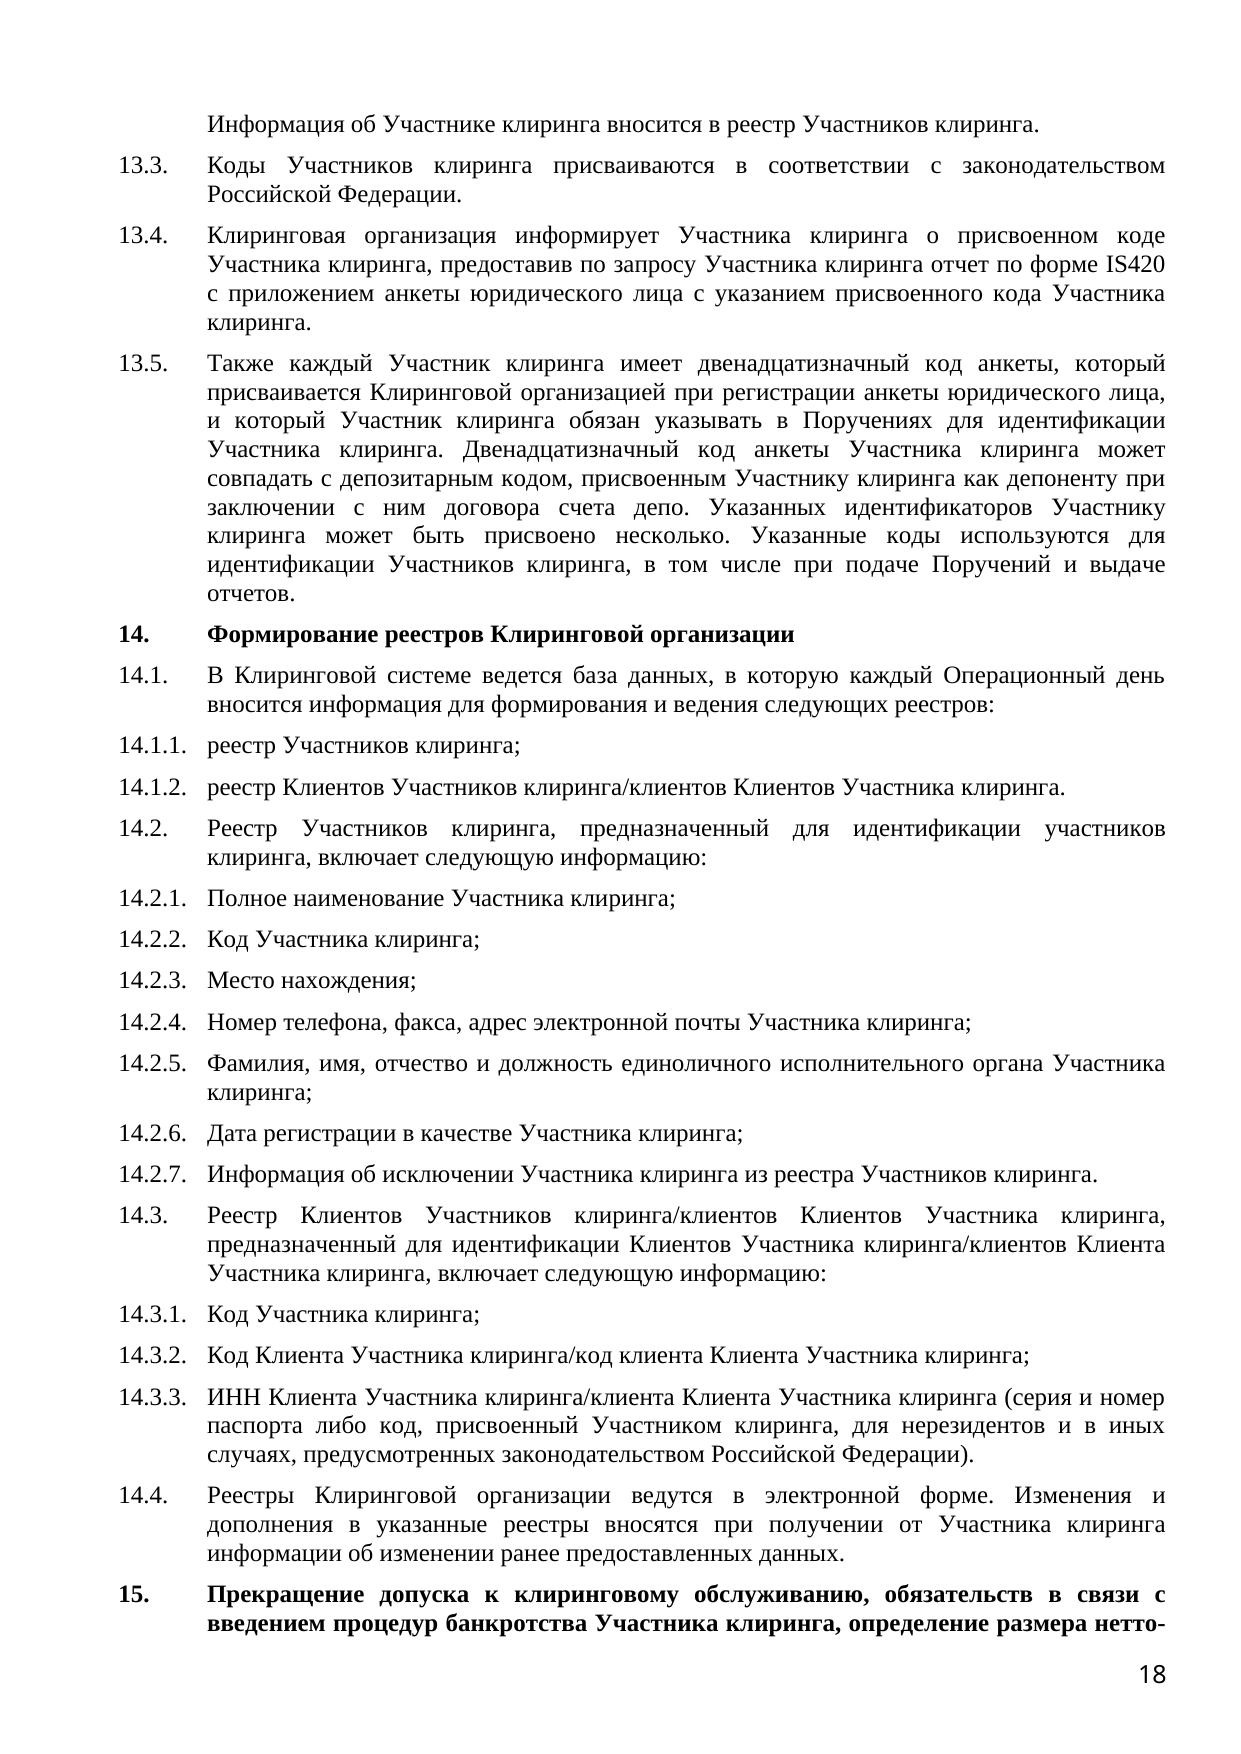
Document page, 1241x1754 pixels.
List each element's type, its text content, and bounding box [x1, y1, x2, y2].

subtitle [118, 1579, 1166, 1637]
list реестр Участников клиринга; [118, 730, 1166, 759]
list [118, 109, 1166, 138]
list Код Участника клиринга; [118, 924, 1166, 953]
list Номер телефона, факса, адрес электронной почты Участника клиринга; [118, 1007, 1166, 1035]
list ИНН Клиента Участника клиринга/клиента Клиента Участника клиринга (серия и номер паспорта либо код, присвоенный Участником клиринга, для нерезидентов и в иных случаях, предусмотренных законодательством Российской Федерации). [118, 1382, 1166, 1468]
list В Клиринговой системе ведется база данных, в которую каждый Операционный день вносится информация для формирования и ведения следующих реестров: [118, 660, 1166, 718]
list Реестры Клиринговой организации ведутся в электронной форме. Изменения и дополнения в указанные реестры вносятся при получении от Участника клиринга информации об изменении ранее предоставленных данных. [118, 1480, 1166, 1567]
list Также каждый Участник клиринга имеет двенадцатизначный код анкеты, который присваивается Клиринговой организацией при регистрации анкеты юридического лица, и который Участник клиринга обязан указывать в Поручениях для идентификации Участника клиринга. Двенадцатизначный код анкеты Участника клиринга может совпадать с депозитарным кодом, присвоенным Участнику клиринга как депоненту при заключении с ним договора счета депо. Указанных идентификаторов Участнику клиринга может быть присвоено несколько. Указанные коды используются для идентификации Участников клиринга, в том числе при подаче Поручений и выдаче отчетов. [118, 348, 1166, 607]
list Реестр Клиентов Участников клиринга/клиентов Клиентов Участника клиринга, предназначенный для идентификации Клиентов Участника клиринга/клиентов Клиента Участника клиринга, включает следующую информацию: [118, 1200, 1166, 1287]
list Код Участника клиринга; [118, 1299, 1166, 1328]
list Дата регистрации в качестве Участника клиринга; [118, 1118, 1166, 1147]
list Реестр Участников клиринга, предназначенный для идентификации участников клиринга, включает следующую информацию: [118, 813, 1166, 870]
list Место нахождения; [118, 965, 1166, 994]
list Коды Участников клиринга присваиваются в соответствии с законодательством Российской Федерации. [118, 150, 1166, 208]
list Клиринговая организация информирует Участника клиринга о присвоенном коде Участника клиринга, предоставив по запросу Участника клиринга отчет по форме IS420 с приложением анкеты юридического лица с указанием присвоенного кода Участника клиринга. [118, 220, 1166, 335]
list реестр Клиентов Участников клиринга/клиентов Клиентов Участника клиринга. [118, 772, 1166, 800]
list Полное наименование Участника клиринга; [118, 883, 1166, 912]
list Фамилия, имя, отчество и должность единоличного исполнительного органа Участника клиринга; [118, 1048, 1166, 1105]
list Код Клиента Участника клиринга/код клиента Клиента Участника клиринга; [118, 1340, 1166, 1369]
list Информация об исключении Участника клиринга из реестра Участников клиринга. [118, 1159, 1166, 1188]
subtitle Формирование реестров Клиринговой организации [118, 619, 1166, 648]
